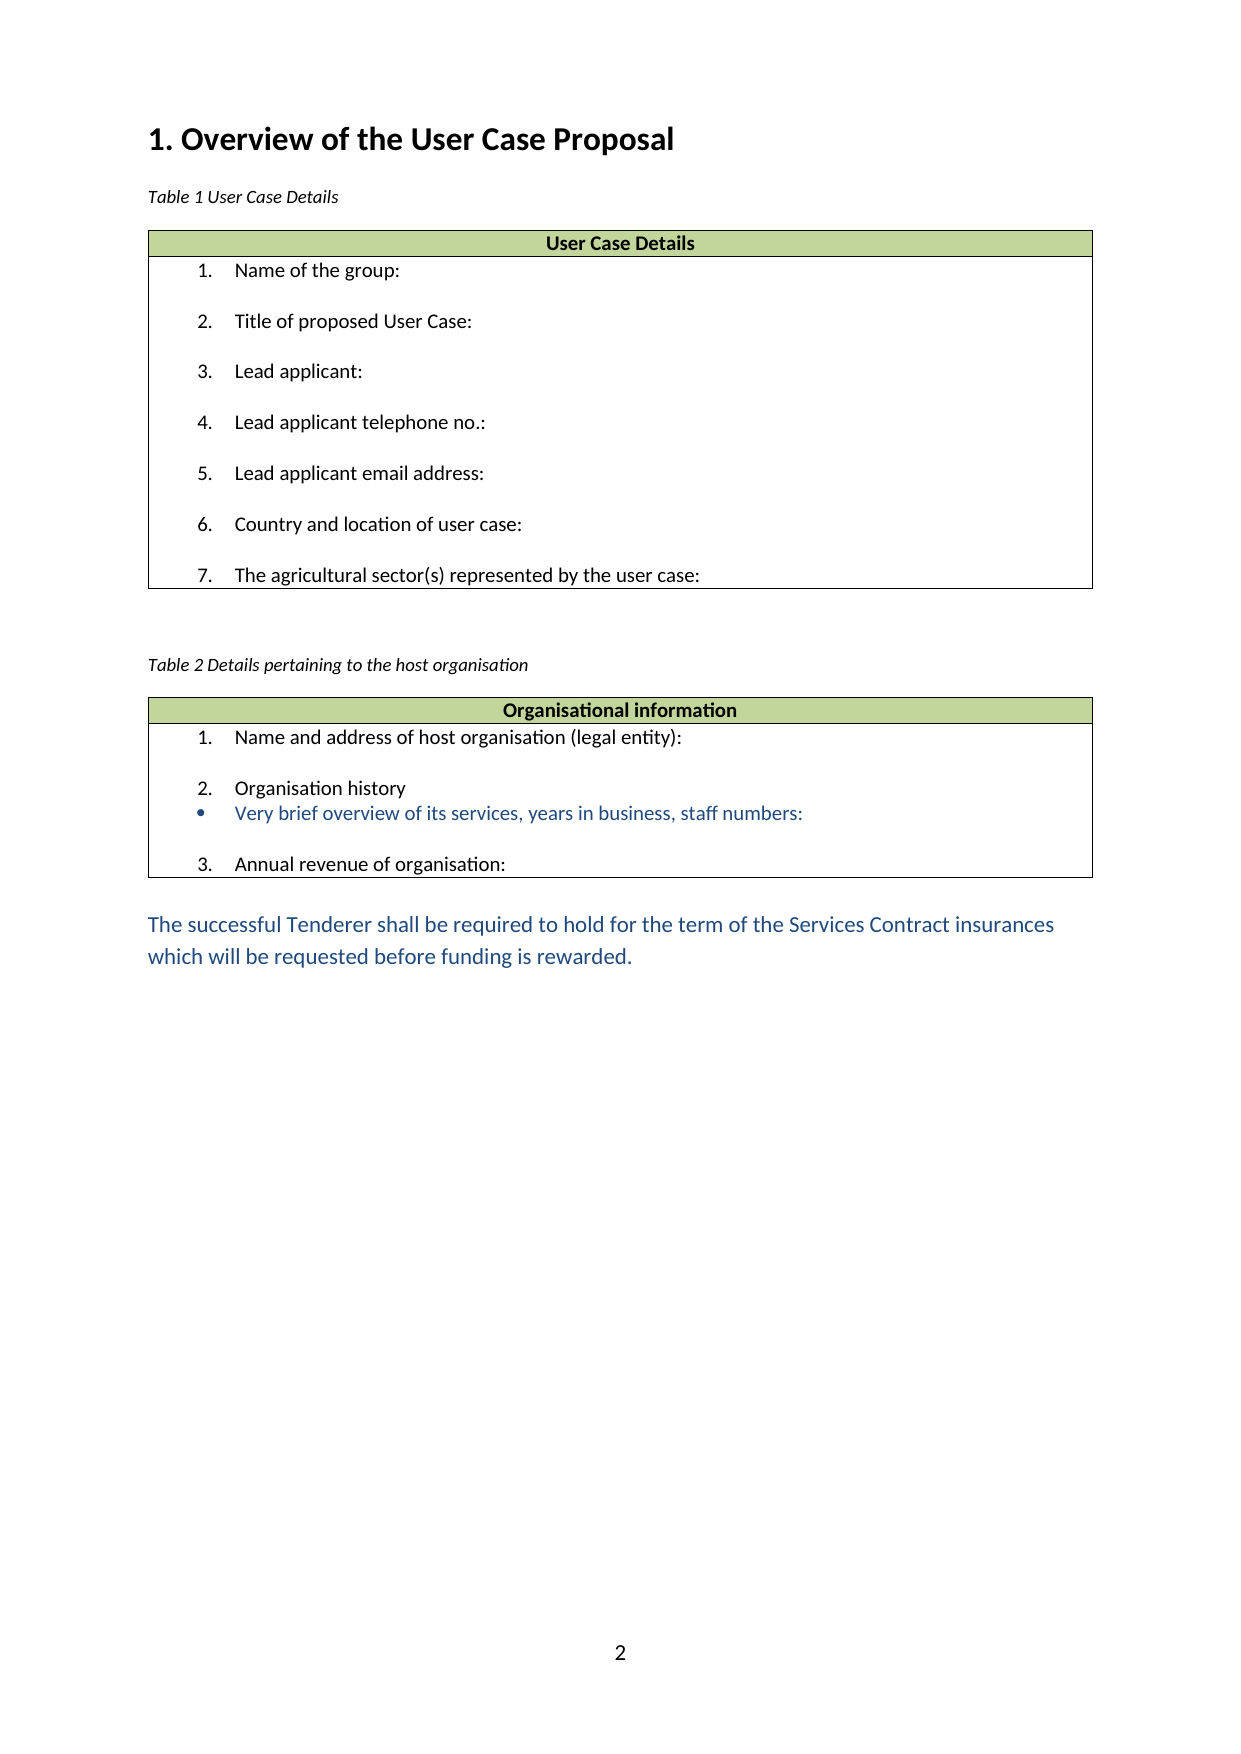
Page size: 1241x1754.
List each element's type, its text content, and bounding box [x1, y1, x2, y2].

text Table 2 Details pertaining to the host organisation [148, 653, 1092, 676]
table_cell Name and address of host organisation (legal entity): Organisation history Very brief overview of its services, years in business, staff numbers: Annual revenue of organisation: [149, 724, 1092, 877]
text Table 1 User Case Details [148, 186, 1092, 209]
table_header User Case Details [149, 231, 1092, 256]
text 1. Overview of the User Case Proposal [148, 118, 1092, 159]
table_cell Name of the group: Title of proposed User Case: Lead applicant: Lead applicant telephone no.: Lead applicant email address: Country and location of user case: The agricultural sector(s) represented by the user case: [149, 257, 1092, 587]
table_header Organisational information [149, 698, 1092, 723]
text The successful Tenderer shall be required to hold for the term of the Services Contract insurances which will be requested before funding is rewarded. [148, 910, 1092, 970]
